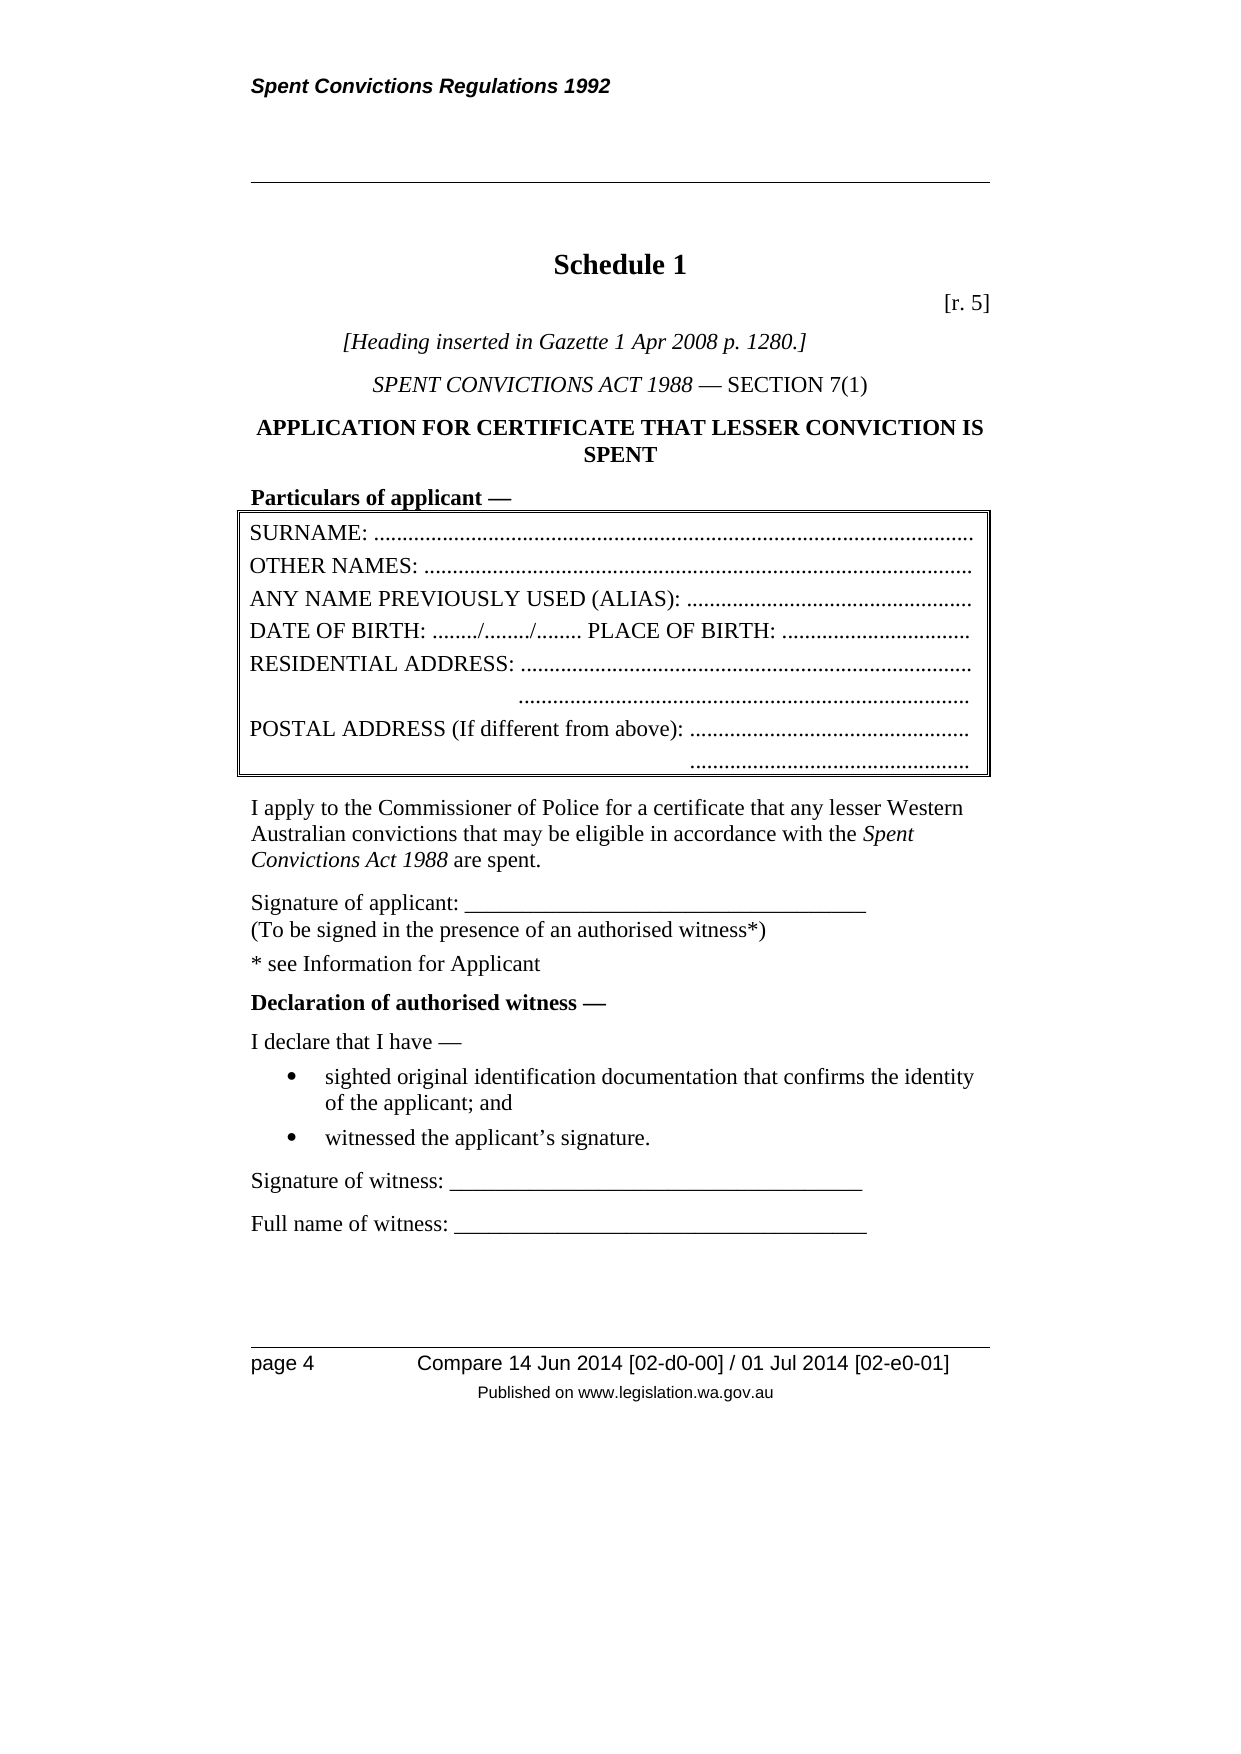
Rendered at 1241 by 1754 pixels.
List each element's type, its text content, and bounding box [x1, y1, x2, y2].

text Full name of witness: ____________________________________ [251, 1210, 990, 1236]
text (To be signed in the presence of an authorised witness*) [251, 916, 990, 942]
table_header SURNAME: ......................................................................................................... OTHER NAMES: ................................................................................................ ANY NAME PREVIOUSLY USED (ALIAS): .................................................. DATE OF BIRTH: ......../......../........ PLACE OF BIRTH: ................................. RESIDENTIAL ADDRESS: ............................................................................... ............................................................................... POSTAL ADDRESS (If different from above): ................................................. ................................................. [240, 513, 987, 774]
text Declaration of authorised witness — [251, 989, 990, 1016]
text * see Information for Applicant [251, 951, 990, 977]
subtitle Schedule 1 [251, 247, 990, 281]
subtitle APPLICATION FOR CERTIFICATE THAT LESSER CONVICTION IS SPENT [251, 414, 990, 467]
text Particulars of applicant — [251, 484, 990, 510]
text Signature of witness: ____________________________________ [251, 1167, 990, 1193]
subtitle SPENT CONVICTIONS ACT 1988 — SECTION 7(1) [251, 371, 990, 398]
list sighted original identification documentation that confirms the identity of the applicant; and [288, 1063, 990, 1116]
list witnessed the applicant’s signature. [288, 1124, 990, 1150]
text I declare that I have — [251, 1028, 990, 1054]
text I apply to the Commissioner of Police for a certificate that any lesser Western Australian convictions that may be eligible in accordance with the Spent Convictions Act 1988 are spent. [251, 794, 990, 873]
subtitle [Heading inserted in Gazette 1 Apr 2008 p. 1280.] [251, 328, 990, 354]
text Signature of applicant: ___________________________________ [251, 889, 990, 916]
text [r. 5] [251, 289, 990, 316]
